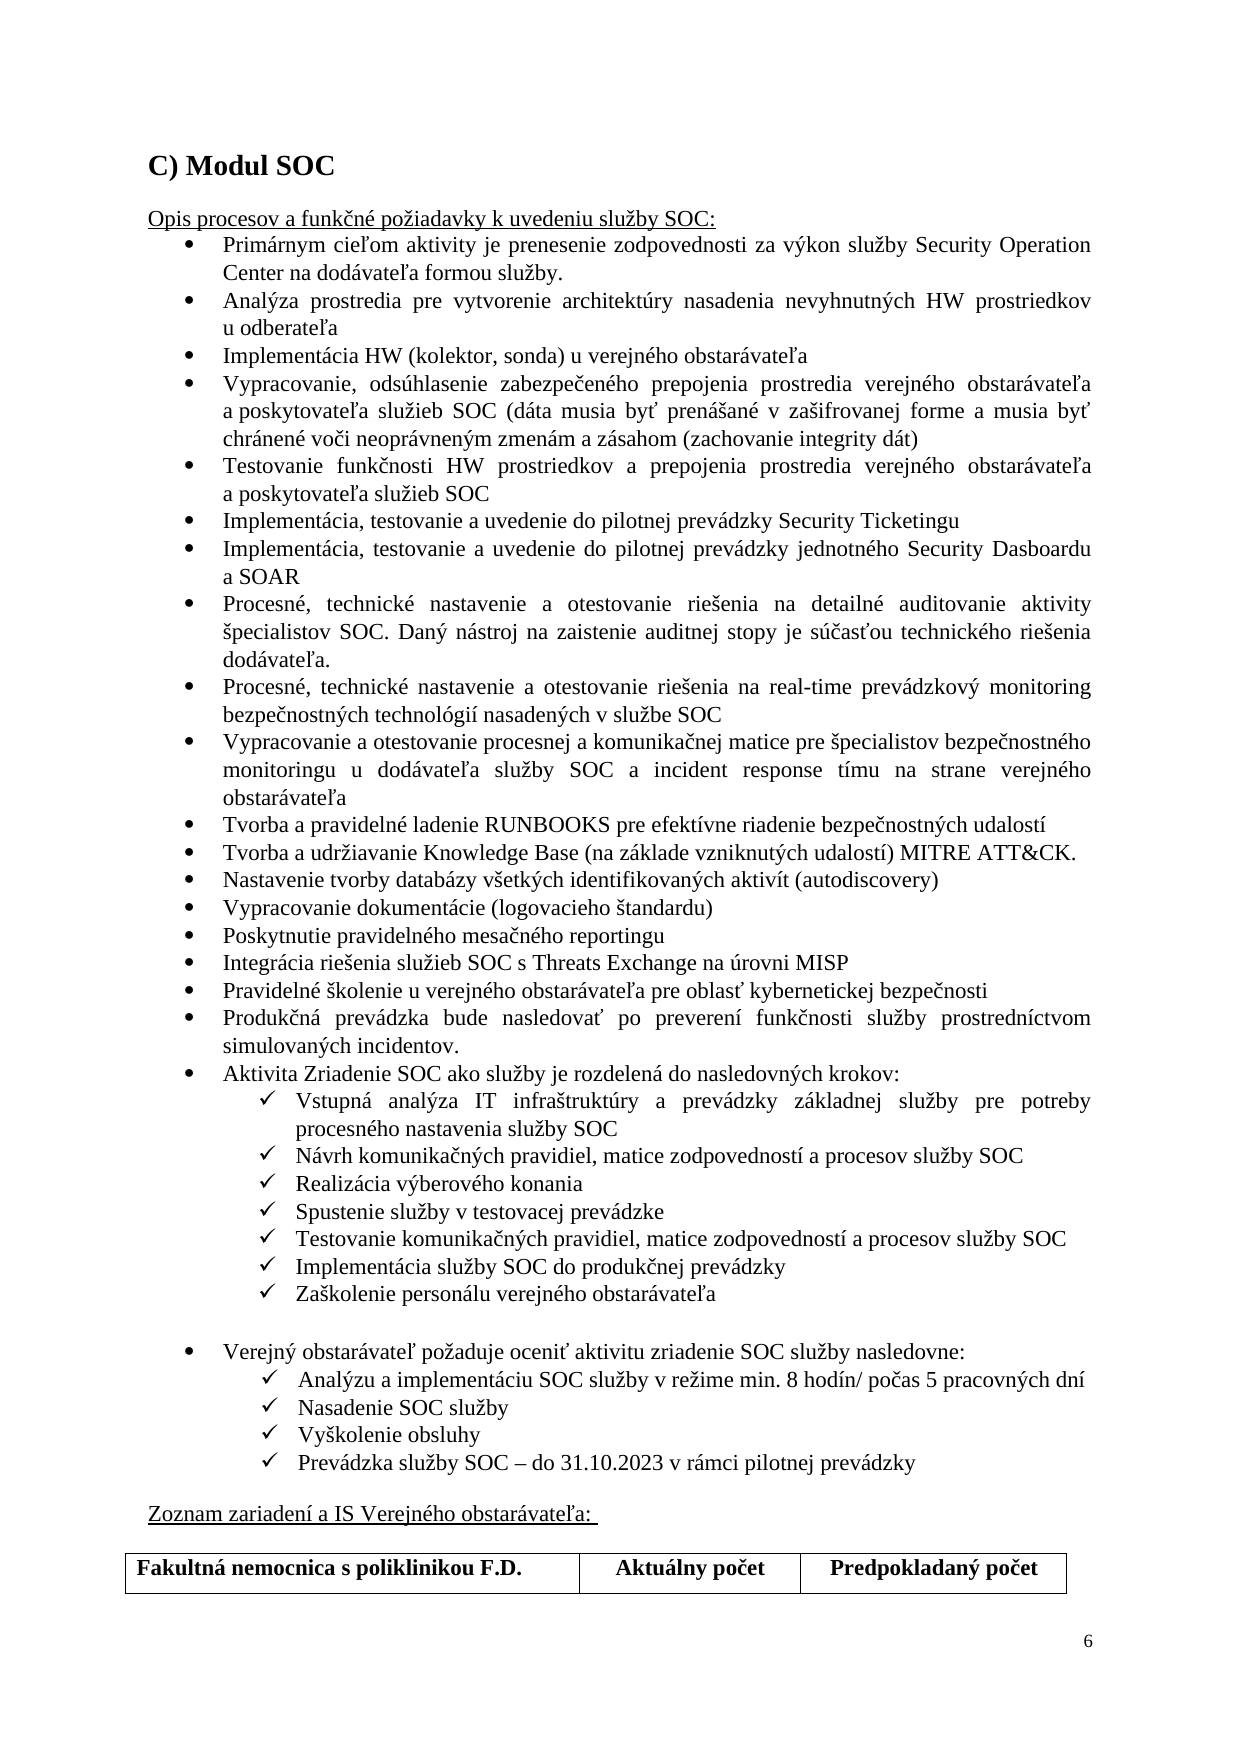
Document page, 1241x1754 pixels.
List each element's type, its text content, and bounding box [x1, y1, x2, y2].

list Realizácia výberového konania [258, 1170, 1093, 1196]
list Verejný obstarávateľ požaduje oceniť aktivitu zriadenie SOC služby nasledovne: [185, 1338, 1093, 1365]
text Zoznam zariadení a IS Verejného obstarávateľa: [148, 1500, 1093, 1527]
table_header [126, 1554, 579, 1593]
list Implementácia služby SOC do produkčnej prevádzky [258, 1253, 1093, 1279]
list Vypracovanie a otestovanie procesnej a komunikačnej matice pre špecialistov bezpečnostného monitoringu u dodávateľa služby SOC a incident response tímu na strane verejného obstarávateľa [185, 728, 1093, 810]
list Analýza prostredia pre vytvorenie architektúry nasadenia nevyhnutných HW prostriedkov u odberateľa [185, 287, 1093, 341]
text C) Modul SOC [148, 148, 1093, 181]
list Prevádzka služby SOC – do 31.10.2023 v rámci pilotnej prevádzky [260, 1449, 1093, 1475]
list Zaškolenie personálu verejného obstarávateľa [258, 1281, 1093, 1337]
list Tvorba a udržiavanie Knowledge Base (na základe vzniknutých udalostí) MITRE ATT&CK. [185, 839, 1093, 865]
list Analýzu a implementáciu SOC služby v režime min. 8 hodín/ počas 5 pracovných dní [260, 1366, 1093, 1392]
list Vyškolenie obsluhy [260, 1421, 1093, 1447]
list Testovanie komunikačných pravidiel, matice zodpovedností a procesov služby SOC [258, 1225, 1093, 1252]
list Produkčná prevádzka bude nasledovať po preverení funkčnosti služby prostredníctvom simulovaných incidentov. [185, 1004, 1093, 1058]
list Pravidelné školenie u verejného obstarávateľa pre oblasť kybernetickej bezpečnosti [185, 977, 1093, 1003]
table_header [801, 1554, 1066, 1593]
list Testovanie funkčnosti HW prostriedkov a prepojenia prostredia verejného obstarávateľa a poskytovateľa služieb SOC [185, 452, 1093, 506]
list Procesné, technické nastavenie a otestovanie riešenia na real-time prevádzkový monitoring bezpečnostných technológií nasadených v službe SOC [185, 673, 1093, 727]
list Implementácia HW (kolektor, sonda) u verejného obstarávateľa [185, 342, 1093, 368]
list Vypracovanie dokumentácie (logovacieho štandardu) [185, 894, 1093, 920]
list Spustenie služby v testovacej prevádzke [258, 1198, 1093, 1224]
list Vypracovanie, odsúhlasenie zabezpečeného prepojenia prostredia verejného obstarávateľa a poskytovateľa služieb SOC (dáta musia byť prenášané v zašifrovanej forme a musia byť chránené voči neoprávneným zmenám a zásahom (zachovanie integrity dát) [185, 369, 1093, 451]
list Implementácia, testovanie a uvedenie do pilotnej prevádzky jednotného Security Dasboardu a SOAR [185, 535, 1093, 589]
list Procesné, technické nastavenie a otestovanie riešenia na detailné auditovanie aktivity špecialistov SOC. Daný nástroj na zaistenie auditnej stopy je súčasťou technického riešenia dodávateľa. [185, 590, 1093, 672]
list Nasadenie SOC služby [260, 1393, 1093, 1420]
list Aktivita Zriadenie SOC ako služby je rozdelená do nasledovných krokov: [185, 1060, 1093, 1086]
list Vstupná analýza IT infraštruktúry a prevádzky základnej služby pre potreby procesného nastavenia služby SOC [258, 1087, 1093, 1141]
list Návrh komunikačných pravidiel, matice zodpovedností a procesov služby SOC [258, 1142, 1093, 1169]
list Nastavenie tvorby databázy všetkých identifikovaných aktivít (autodiscovery) [185, 866, 1093, 893]
text Opis procesov a funkčné požiadavky k uvedeniu služby SOC: [148, 205, 1093, 232]
list Tvorba a pravidelné ladenie RUNBOOKS pre efektívne riadenie bezpečnostných udalostí [185, 811, 1093, 838]
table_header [580, 1554, 800, 1593]
list Poskytnutie pravidelného mesačného reportingu [185, 922, 1093, 948]
list Integrácia riešenia služieb SOC s Threats Exchange na úrovni MISP [185, 949, 1093, 976]
list Implementácia, testovanie a uvedenie do pilotnej prevádzky Security Ticketingu [185, 508, 1093, 534]
list Primárnym cieľom aktivity je prenesenie zodpovednosti za výkon služby Security Operation Center na dodávateľa formou služby. [185, 232, 1093, 286]
